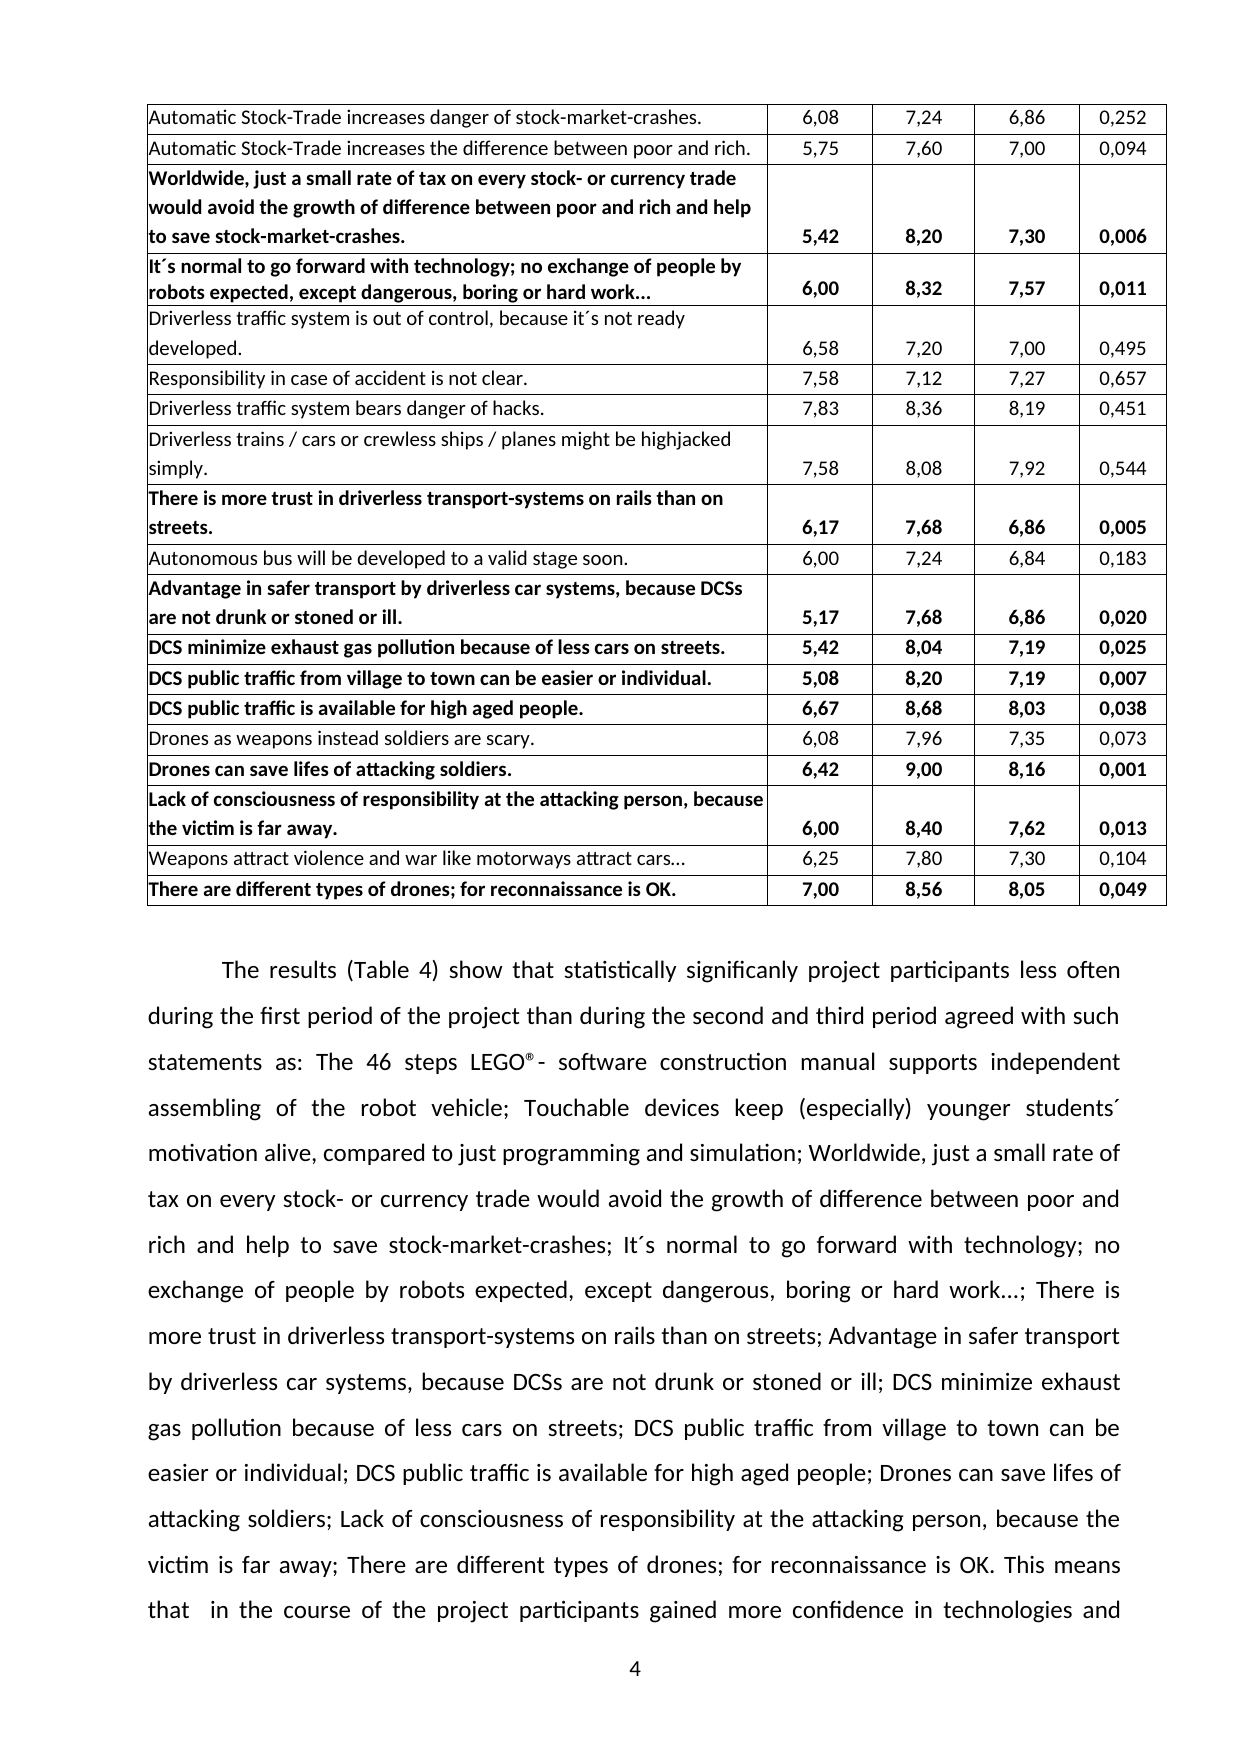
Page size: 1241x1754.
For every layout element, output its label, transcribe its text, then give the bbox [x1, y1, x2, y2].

table_cell 6,25 [768, 846, 872, 875]
table_cell 0,451 [1080, 395, 1166, 425]
table_cell 7,24 [873, 105, 974, 134]
table_cell There is more trust in driverless transport-systems on rails than on streets. [148, 485, 767, 544]
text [148, 954, 1122, 1625]
table_cell 5,75 [768, 135, 872, 164]
table_cell DCS minimize exhaust gas pollution because of less cars on streets. [148, 635, 767, 664]
table_cell 9,00 [873, 756, 974, 785]
table_cell 0,011 [1080, 254, 1166, 304]
table_cell 7,58 [768, 426, 872, 484]
table_cell There are different types of drones; for reconnaissance is OK. [148, 876, 767, 905]
table_cell 7,35 [975, 725, 1079, 755]
table_cell 0,104 [1080, 846, 1166, 875]
table_cell 8,36 [873, 395, 974, 425]
table_cell 7,68 [873, 485, 974, 544]
table_cell 5,42 [768, 635, 872, 664]
table_cell 8,20 [873, 165, 974, 253]
table_cell 6,00 [768, 786, 872, 844]
table_cell 7,00 [975, 135, 1079, 164]
table_cell 6,42 [768, 756, 872, 785]
table_cell 0,073 [1080, 725, 1166, 755]
table_cell 0,495 [1080, 306, 1166, 364]
table_cell 0,183 [1080, 545, 1166, 574]
table_cell 6,00 [768, 254, 872, 304]
table_cell 7,00 [768, 876, 872, 905]
table_cell 6,17 [768, 485, 872, 544]
table_cell 7,19 [975, 635, 1079, 664]
table_cell Automatic Stock-Trade increases danger of stock-market-crashes. [148, 105, 767, 134]
table_cell 8,68 [873, 695, 974, 724]
table_cell Autonomous bus will be developed to a valid stage soon. [148, 545, 767, 574]
table_cell 8,08 [873, 426, 974, 484]
table_cell 8,19 [975, 395, 1079, 425]
table_cell 0,007 [1080, 665, 1166, 694]
table_cell 7,57 [975, 254, 1079, 304]
table_cell 7,24 [873, 545, 974, 574]
table_cell 6,58 [768, 306, 872, 364]
table_cell 7,19 [975, 665, 1079, 694]
table_cell 5,42 [768, 165, 872, 253]
table_cell It´s normal to go forward with technology; no exchange of people by robots expected, except dangerous, boring or hard work... [148, 254, 767, 304]
table_cell 8,03 [975, 695, 1079, 724]
table_cell 7,96 [873, 725, 974, 755]
table_cell Drones can save lifes of attacking soldiers. [148, 756, 767, 785]
table_cell 7,92 [975, 426, 1079, 484]
table_cell 0,001 [1080, 756, 1166, 785]
table_cell 7,00 [975, 306, 1079, 364]
table_cell 6,86 [975, 105, 1079, 134]
table_cell 8,16 [975, 756, 1079, 785]
table_cell 0,657 [1080, 365, 1166, 394]
table_cell 0,005 [1080, 485, 1166, 544]
table_cell 6,84 [975, 545, 1079, 574]
table_cell 0,049 [1080, 876, 1166, 905]
table_cell 6,86 [975, 485, 1079, 544]
table_cell Driverless trains / cars or crewless ships / planes might be highjacked simply. [148, 426, 767, 484]
table_cell 6,00 [768, 545, 872, 574]
table_cell 6,67 [768, 695, 872, 724]
table_cell 7,30 [975, 846, 1079, 875]
table_cell 6,08 [768, 725, 872, 755]
table_cell 7,58 [768, 365, 872, 394]
table_cell 0,006 [1080, 165, 1166, 253]
table_cell 8,20 [873, 665, 974, 694]
table_cell 7,80 [873, 846, 974, 875]
table_cell 7,60 [873, 135, 974, 164]
table_cell 0,020 [1080, 575, 1166, 633]
table_cell 0,252 [1080, 105, 1166, 134]
table_cell 0,544 [1080, 426, 1166, 484]
table_cell 7,30 [975, 165, 1079, 253]
table_cell Advantage in safer transport by driverless car systems, because DCSs are not drunk or stoned or ill. [148, 575, 767, 633]
table_cell 8,05 [975, 876, 1079, 905]
table_cell Automatic Stock-Trade increases the difference between poor and rich. [148, 135, 767, 164]
table_cell 0,025 [1080, 635, 1166, 664]
table_cell Responsibility in case of accident is not clear. [148, 365, 767, 394]
table_cell Lack of consciousness of responsibility at the attacking person, because the victim is far away. [148, 786, 767, 844]
table_cell Driverless traffic system bears danger of hacks. [148, 395, 767, 425]
table_cell 7,68 [873, 575, 974, 633]
table_cell 7,20 [873, 306, 974, 364]
table_cell 8,56 [873, 876, 974, 905]
table_cell Driverless traffic system is out of control, because it´s not ready developed. [148, 306, 767, 364]
table_cell 5,17 [768, 575, 872, 633]
table_cell 6,86 [975, 575, 1079, 633]
table_cell 0,013 [1080, 786, 1166, 844]
table_cell 5,08 [768, 665, 872, 694]
table_cell 0,094 [1080, 135, 1166, 164]
table_cell 7,27 [975, 365, 1079, 394]
table_cell 8,40 [873, 786, 974, 844]
table_cell 8,04 [873, 635, 974, 664]
table_cell 7,62 [975, 786, 1079, 844]
table_cell 7,83 [768, 395, 872, 425]
table_cell Drones as weapons instead soldiers are scary. [148, 725, 767, 755]
table_cell 7,12 [873, 365, 974, 394]
table_cell DCS public traffic from village to town can be easier or individual. [148, 665, 767, 694]
table_cell 8,32 [873, 254, 974, 304]
table_cell Worldwide, just a small rate of tax on every stock- or currency trade would avoid the growth of difference between poor and rich and help to save stock-market-crashes. [148, 165, 767, 253]
table_cell 6,08 [768, 105, 872, 134]
table_cell DCS public traffic is available for high aged people. [148, 695, 767, 724]
table_cell Weapons attract violence and war like motorways attract cars… [148, 846, 767, 875]
table_cell 0,038 [1080, 695, 1166, 724]
